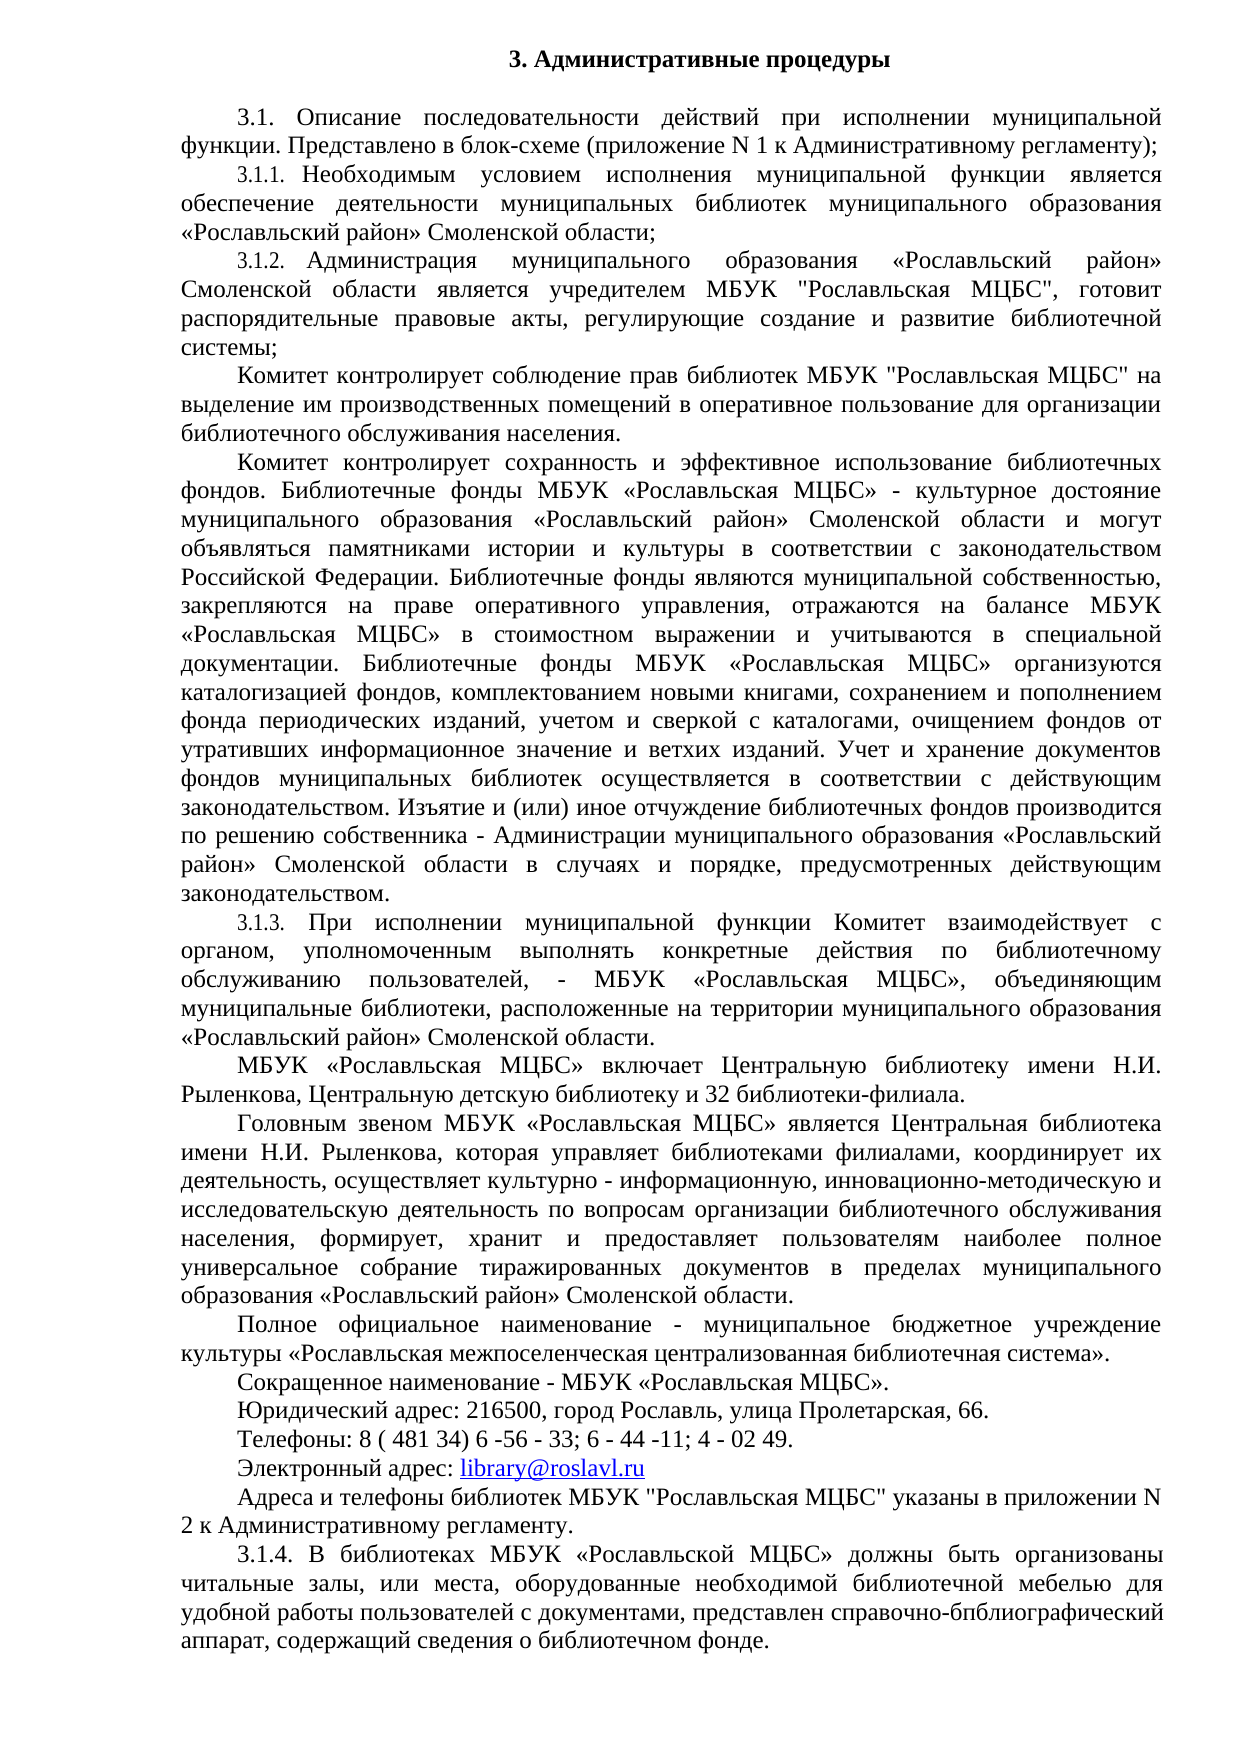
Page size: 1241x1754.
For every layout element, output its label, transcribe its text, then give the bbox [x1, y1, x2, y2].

text 3. Административные процедуры [181, 44, 1162, 73]
text Головным звеном МБУК «Рославльская МЦБС» является Центральная библиотека имени Н.И. Рыленкова, которая управляет библиотеками филиалами, координирует их деятельность, осуществляет культурно - информационную, инновационно-методическую и исследовательскую деятельность по вопросам организации библиотечного обслуживания населения, формирует, хранит и предоставляет пользователям наиболее полное универсальное собрание тиражированных документов в пределах муниципального образования «Рославльский район» Смоленской области. [181, 1108, 1162, 1309]
text 3.1. Описание последовательности действий при исполнении муниципальной функции. Представлено в блок-схеме (приложение N 1 к Административному регламенту); [181, 102, 1162, 159]
text Полное официальное наименование - муниципальное бюджетное учреждение культуры «Рославльская межпоселенческая централизованная библиотечная система». [181, 1309, 1162, 1367]
list При исполнении муниципальной функции Комитет взаимодействует с органом, уполномоченным выполнять конкретные действия по библиотечному обслуживанию пользователей, - МБУК «Рославльская МЦБС», объединяющим муниципальные библиотеки, расположенные на территории муниципального образования «Рославльский район» Смоленской области. [181, 907, 1162, 1051]
list Администрация муниципального образования «Рославльский район» Смоленской области является учредителем МБУК "Рославльская МЦБС", готовит распорядительные правовые акты, регулирующие создание и развитие библиотечной системы; [181, 246, 1162, 361]
text 3.1.4. В библиотеках МБУК «Рославльской МЦБС» должны быть организованы читальные залы, или места, оборудованные необходимой библиотечной мебелью для удобной работы пользователей с документами, представлен справочно-бпблиографический аппарат, содержащий сведения о библиотечном фонде. [181, 1539, 1164, 1654]
text Юридический адрес: 216500, город Рославль, улица Пролетарская, 66. [181, 1396, 1167, 1424]
text Телефоны: 8 ( 481 34) 6 -56 - 33; 6 - 44 -11; 4 - 02 49. [181, 1424, 1167, 1453]
text Комитет контролирует соблюдение прав библиотек МБУК "Рославльская МЦБС" на выделение им производственных помещений в оперативное пользование для организации библиотечного обслуживания населения. [181, 361, 1162, 447]
list Необходимым условием исполнения муниципальной функции является обеспечение деятельности муниципальных библиотек муниципального образования «Рославльский район» Смоленской области; [181, 159, 1162, 246]
text Сокращенное наименование - МБУК «Рославльская МЦБС». [181, 1367, 1167, 1396]
text МБУК «Рославльская МЦБС» включает Центральную библиотеку имени Н.И. Рыленкова, Центральную детскую библиотеку и 32 библиотеки-филиала. [181, 1051, 1162, 1108]
text Адреса и телефоны библиотек МБУК "Рославльская МЦБС" указаны в приложении N 2 к Административному регламенту. [181, 1482, 1162, 1539]
text Комитет контролирует сохранность и эффективное использование библиотечных фондов. Библиотечные фонды МБУК «Рославльская МЦБС» - культурное достояние муниципального образования «Рославльский район» Смоленской области и могут объявляться памятниками истории и культуры в соответствии с законодательством Российской Федерации. Библиотечные фонды являются муниципальной собственностью, закрепляются на праве оперативного управления, отражаются на балансе МБУК «Рославльская МЦБС» в стоимостном выражении и учитываются в специальной документации. Библиотечные фонды МБУК «Рославльская МЦБС» организуются каталогизацией фондов, комплектованием новыми книгами, сохранением и пополнением фонда периодических изданий, учетом и сверкой с каталогами, очищением фондов от утративших информационное значение и ветхих изданий. Учет и хранение документов фондов муниципальных библиотек осуществляется в соответствии с действующим законодательством. Изъятие и (или) иное отчуждение библиотечных фондов производится по решению собственника - Администрации муниципального образования «Рославльский район» Смоленской области в случаях и порядке, предусмотренных действующим законодательством. [181, 447, 1162, 907]
text Электронный адрес: library@roslavl.ru [181, 1453, 1167, 1482]
